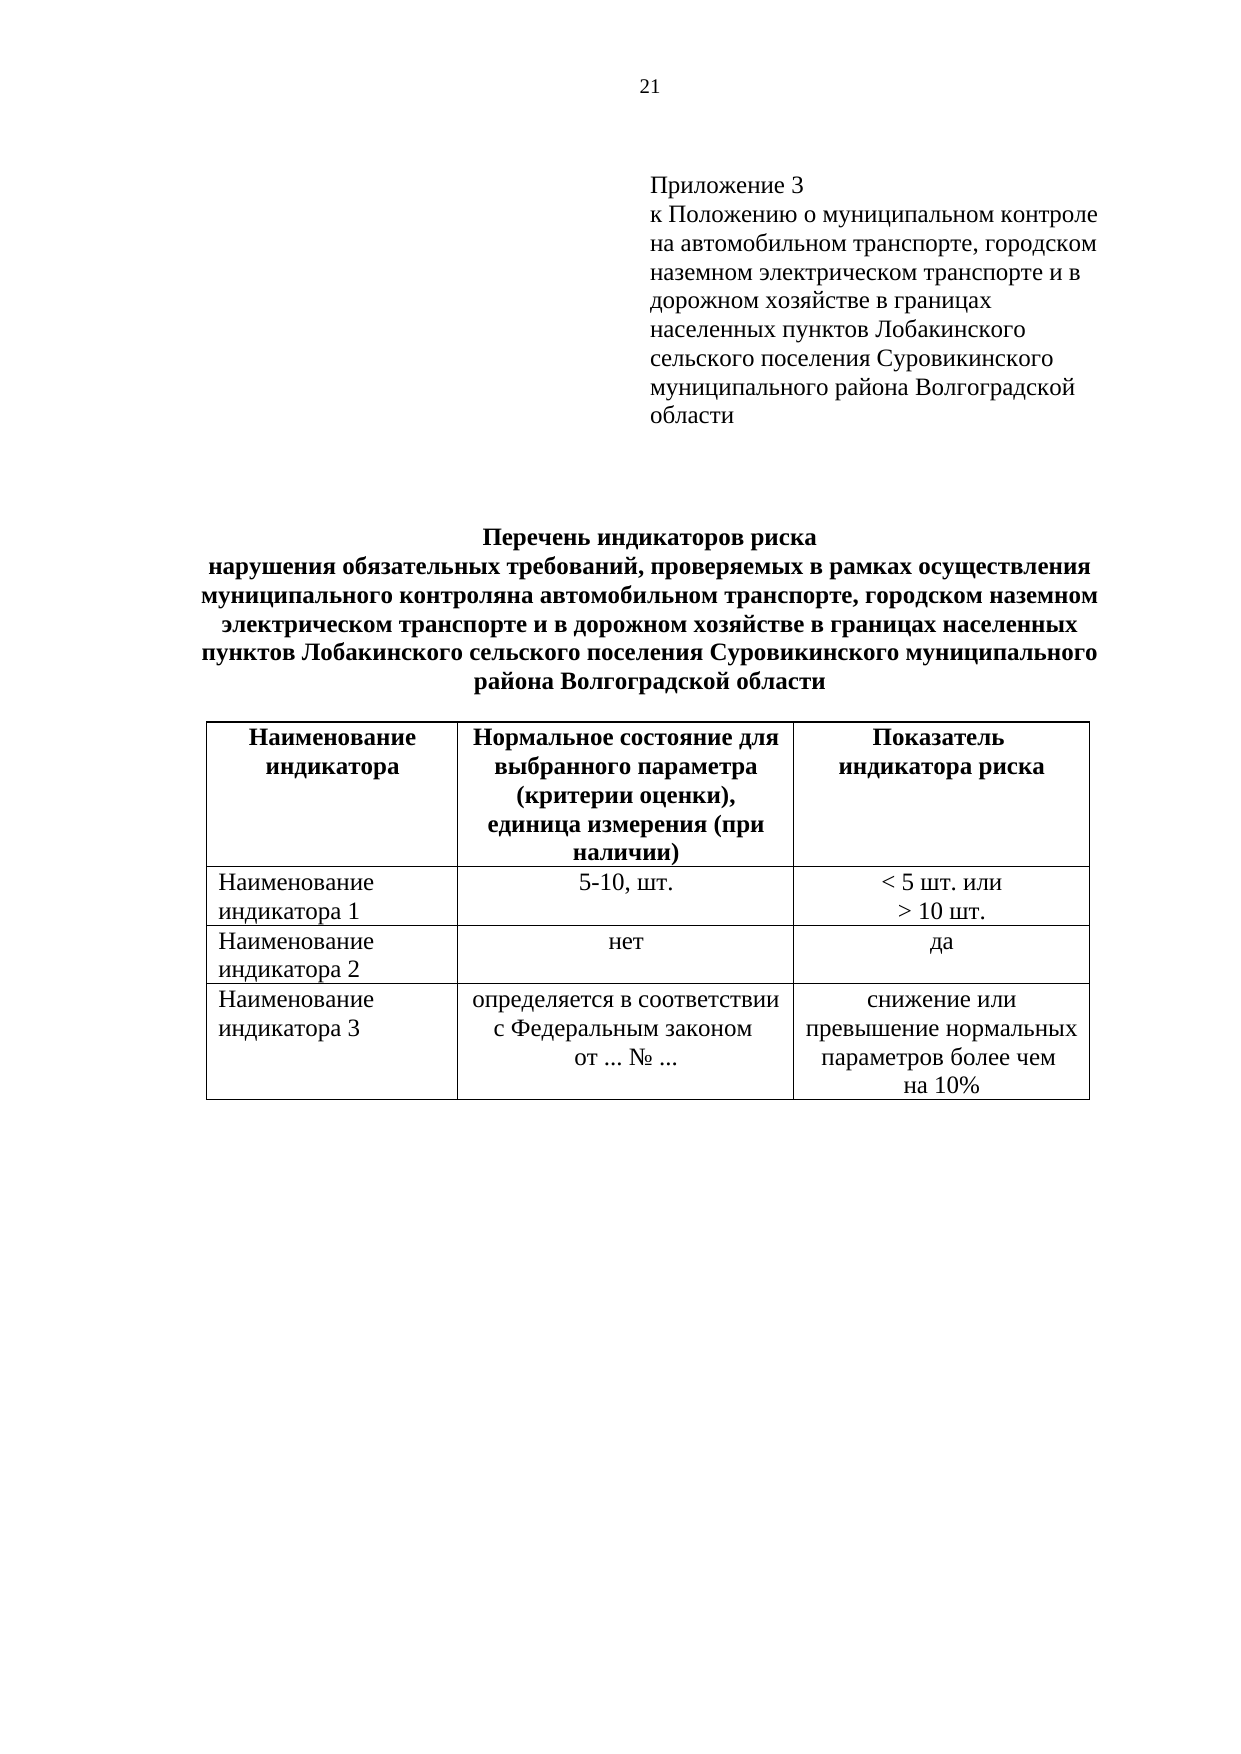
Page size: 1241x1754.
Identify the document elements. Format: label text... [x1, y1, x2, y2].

table_cell определяется в соответствии с Федеральным законом от ... № ... [458, 984, 793, 1099]
table_cell < 5 шт. или > 10 шт. [794, 867, 1089, 925]
text к Положению о муниципальном контроле на автомобильном транспорте, городском наземном электрическом транспорте и в дорожном хозяйстве в границах населенных пунктов Лобакинского сельского поселения Суровикинского муниципального района Волгоградской области [650, 199, 1122, 429]
text Перечень индикаторов риска [177, 522, 1122, 551]
table_cell снижение или превышение нормальных параметров более чем на 10% [794, 984, 1089, 1099]
text Приложение 3 [650, 170, 1122, 199]
table_cell Наименование индикатора 1 [207, 867, 457, 925]
table_cell Наименование индикатора 2 [207, 926, 457, 983]
text нарушения обязательных требований, проверяемых в рамках осуществления муниципального контроляна автомобильном транспорте, городском наземном электрическом транспорте и в дорожном хозяйстве в границах населенных пунктов Лобакинского сельского поселения Суровикинского муниципального района Волгоградской области [177, 551, 1122, 695]
table_header Наименование индикатора [207, 723, 457, 866]
table_header Нормальное состояние для выбранного параметра (критерии оценки), единица измерения (при наличии) [458, 723, 793, 866]
table_header Показатель индикатора риска [794, 723, 1089, 866]
table_cell 5-10, шт. [458, 867, 793, 925]
table_cell Наименование индикатора 3 [207, 984, 457, 1099]
table_cell нет [458, 926, 793, 983]
table_cell да [794, 926, 1089, 983]
